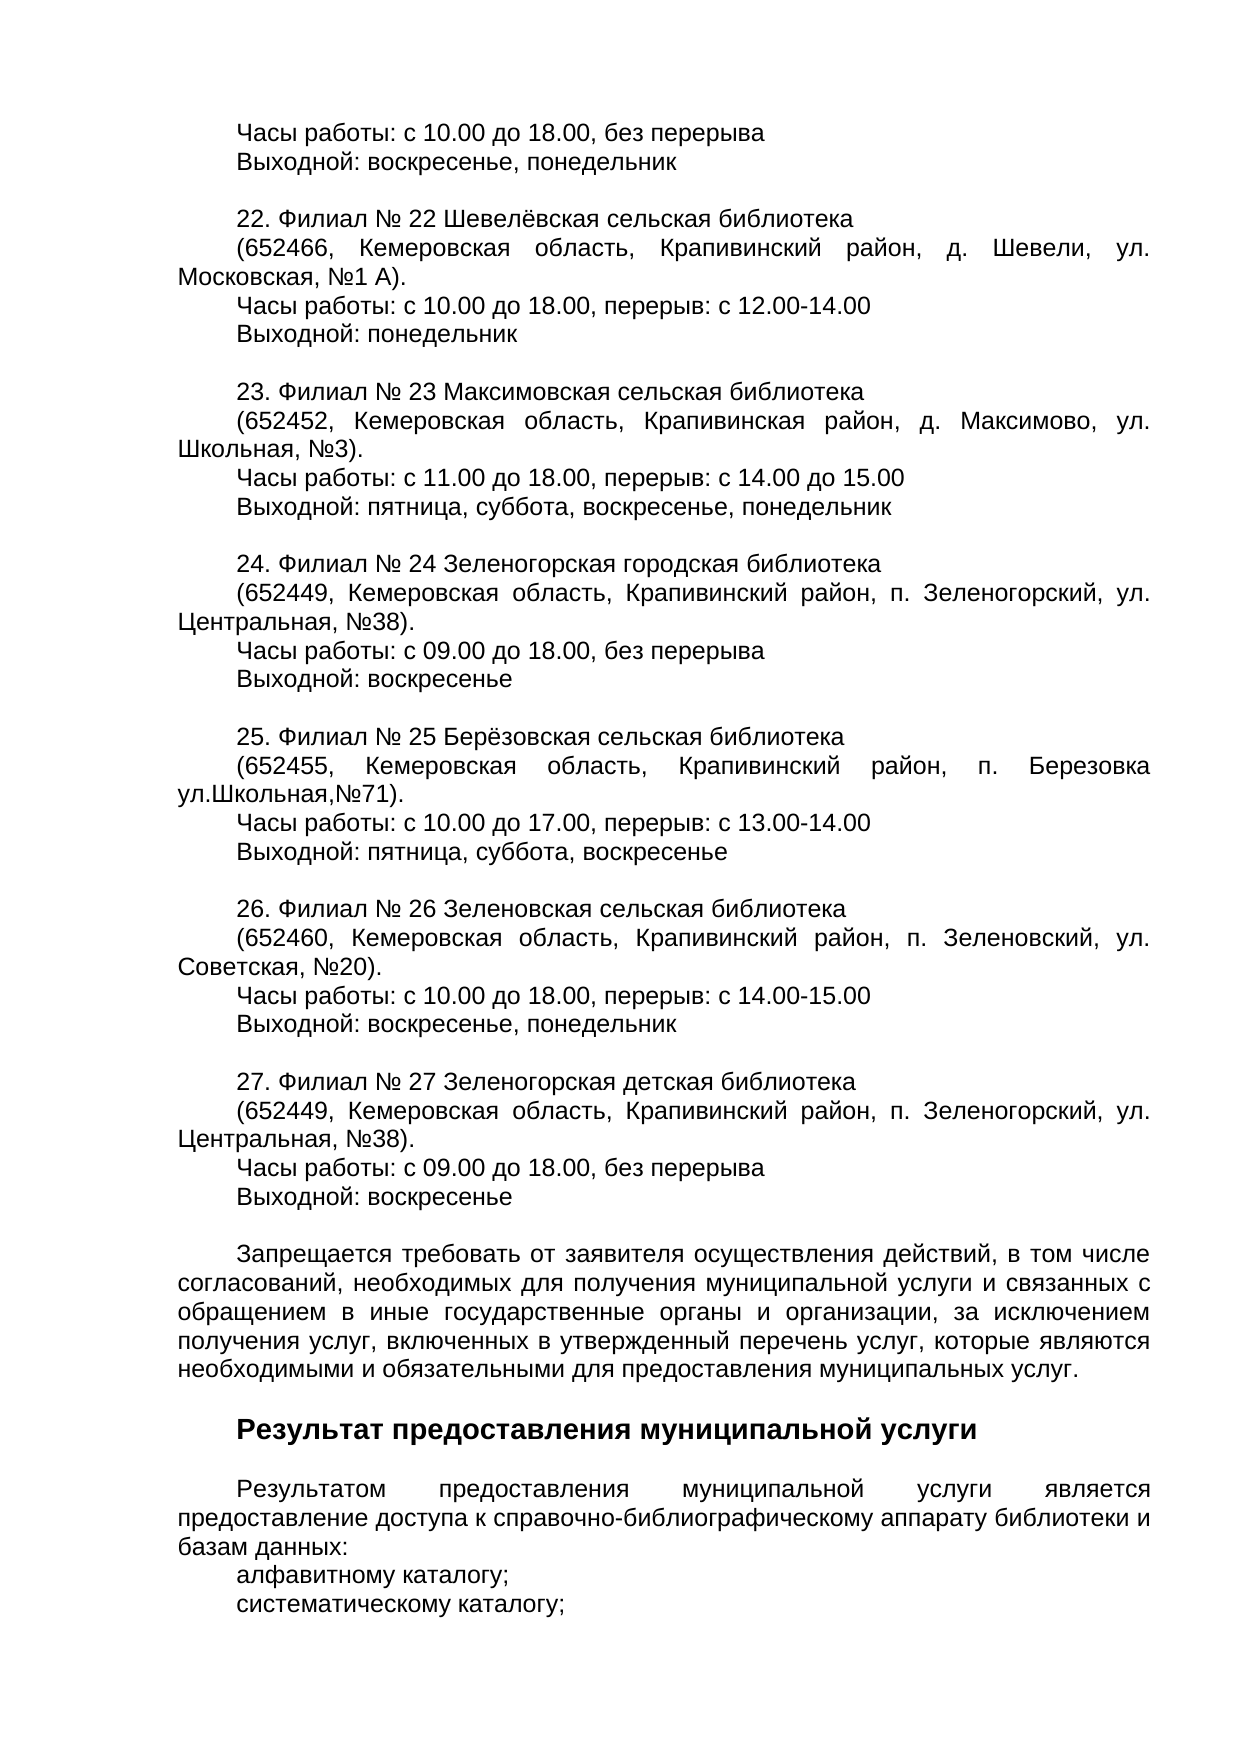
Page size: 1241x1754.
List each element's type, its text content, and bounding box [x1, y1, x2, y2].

text Часы работы: с 09.00 до 18.00, без перерыва [177, 636, 1152, 664]
text Выходной: воскресенье [177, 1182, 1152, 1211]
text (652449, Кемеровская область, Крапивинский район, п. Зеленогорский, ул. Центральная, №38). [177, 578, 1152, 636]
text Результатом предоставления муниципальной услуги является предоставление доступа к справочно-библиографическому аппарату библиотеки и базам данных: [177, 1474, 1152, 1560]
text (652455, Кемеровская область, Крапивинский район, п. Березовка ул.Школьная,№71). [177, 751, 1152, 808]
text Часы работы: с 10.00 до 18.00, перерыв: с 12.00-14.00 [177, 291, 1152, 319]
text Выходной: пятница, суббота, воскресенье, понедельник [177, 492, 1152, 521]
text Результат предоставления муниципальной услуги [177, 1412, 1152, 1445]
text 24. Филиал № 24 Зеленогорская городская библиотека [177, 549, 1152, 578]
text Выходной: воскресенье, понедельник [177, 147, 1152, 176]
text 27. Филиал № 27 Зеленогорская детская библиотека [177, 1067, 1152, 1096]
text 22. Филиал № 22 Шевелёвская сельская библиотека [177, 204, 1152, 233]
text (652449, Кемеровская область, Крапивинский район, п. Зеленогорский, ул. Центральная, №38). [177, 1096, 1152, 1153]
text 26. Филиал № 26 Зеленовская сельская библиотека [177, 894, 1152, 923]
text Запрещается требовать от заявителя осуществления действий, в том числе согласований, необходимых для получения муниципальной услуги и связанных с обращением в иные государственные органы и организации, за исключением получения услуг, включенных в утвержденный перечень услуг, которые являются необходимыми и обязательными для предоставления муниципальных услуг. [177, 1239, 1152, 1383]
text 23. Филиал № 23 Максимовская сельская библиотека [177, 377, 1152, 406]
text Выходной: воскресенье, понедельник [177, 1009, 1152, 1038]
text (652452, Кемеровская область, Крапивинская район, д. Максимово, ул. Школьная, №3). [177, 406, 1152, 463]
text Часы работы: с 09.00 до 18.00, без перерыва [177, 1153, 1152, 1182]
text Часы работы: с 10.00 до 18.00, без перерыва [177, 118, 1152, 147]
text Выходной: воскресенье [177, 664, 1152, 693]
text Часы работы: с 11.00 до 18.00, перерыв: с 14.00 до 15.00 [177, 463, 1152, 492]
text (652460, Кемеровская область, Крапивинский район, п. Зеленовский, ул. Советская, №20). [177, 923, 1152, 981]
text Выходной: пятница, суббота, воскресенье [177, 837, 1152, 866]
text систематическому каталогу; [177, 1589, 1152, 1618]
text 25. Филиал № 25 Берёзовская сельская библиотека [177, 722, 1152, 751]
text Выходной: понедельник [177, 319, 1152, 348]
text Часы работы: с 10.00 до 17.00, перерыв: с 13.00-14.00 [177, 808, 1152, 837]
text алфавитному каталогу; [177, 1560, 1152, 1589]
text Часы работы: с 10.00 до 18.00, перерыв: с 14.00-15.00 [177, 981, 1152, 1009]
text (652466, Кемеровская область, Крапивинский район, д. Шевели, ул. Московская, №1 А). [177, 233, 1152, 291]
